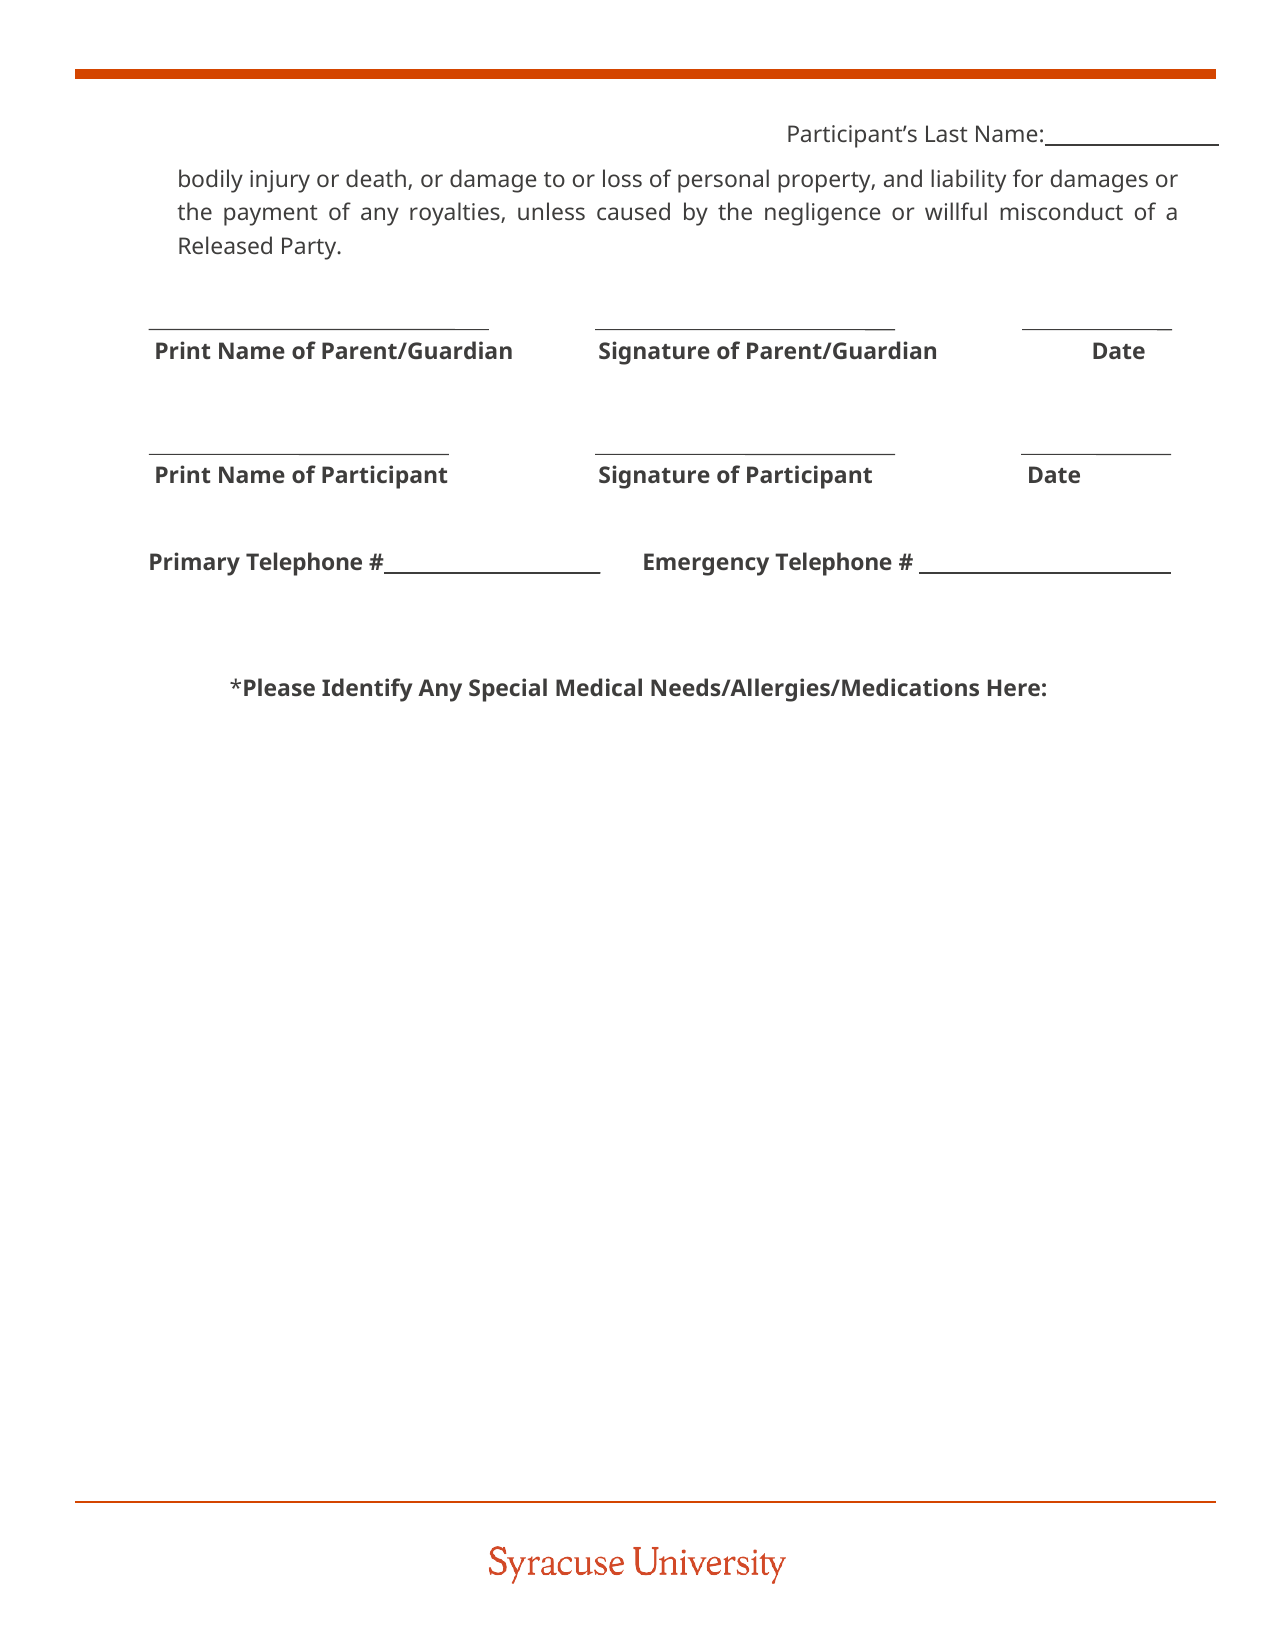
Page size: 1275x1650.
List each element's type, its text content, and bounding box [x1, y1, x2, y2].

picture [488, 1546, 786, 1584]
subtitle Print Name of Parent/Guardian Signature of Parent/Guardian Date [112, 329, 1175, 366]
subtitle *Please Identify Any Special Medical Needs/Allergies/Medications Here: [102, 672, 1175, 703]
text Print Name of Participant Signature of Participant Date [112, 455, 1175, 490]
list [139, 162, 1180, 261]
text Primary Telephone # ________ Emergency Telephone # [112, 546, 1175, 577]
